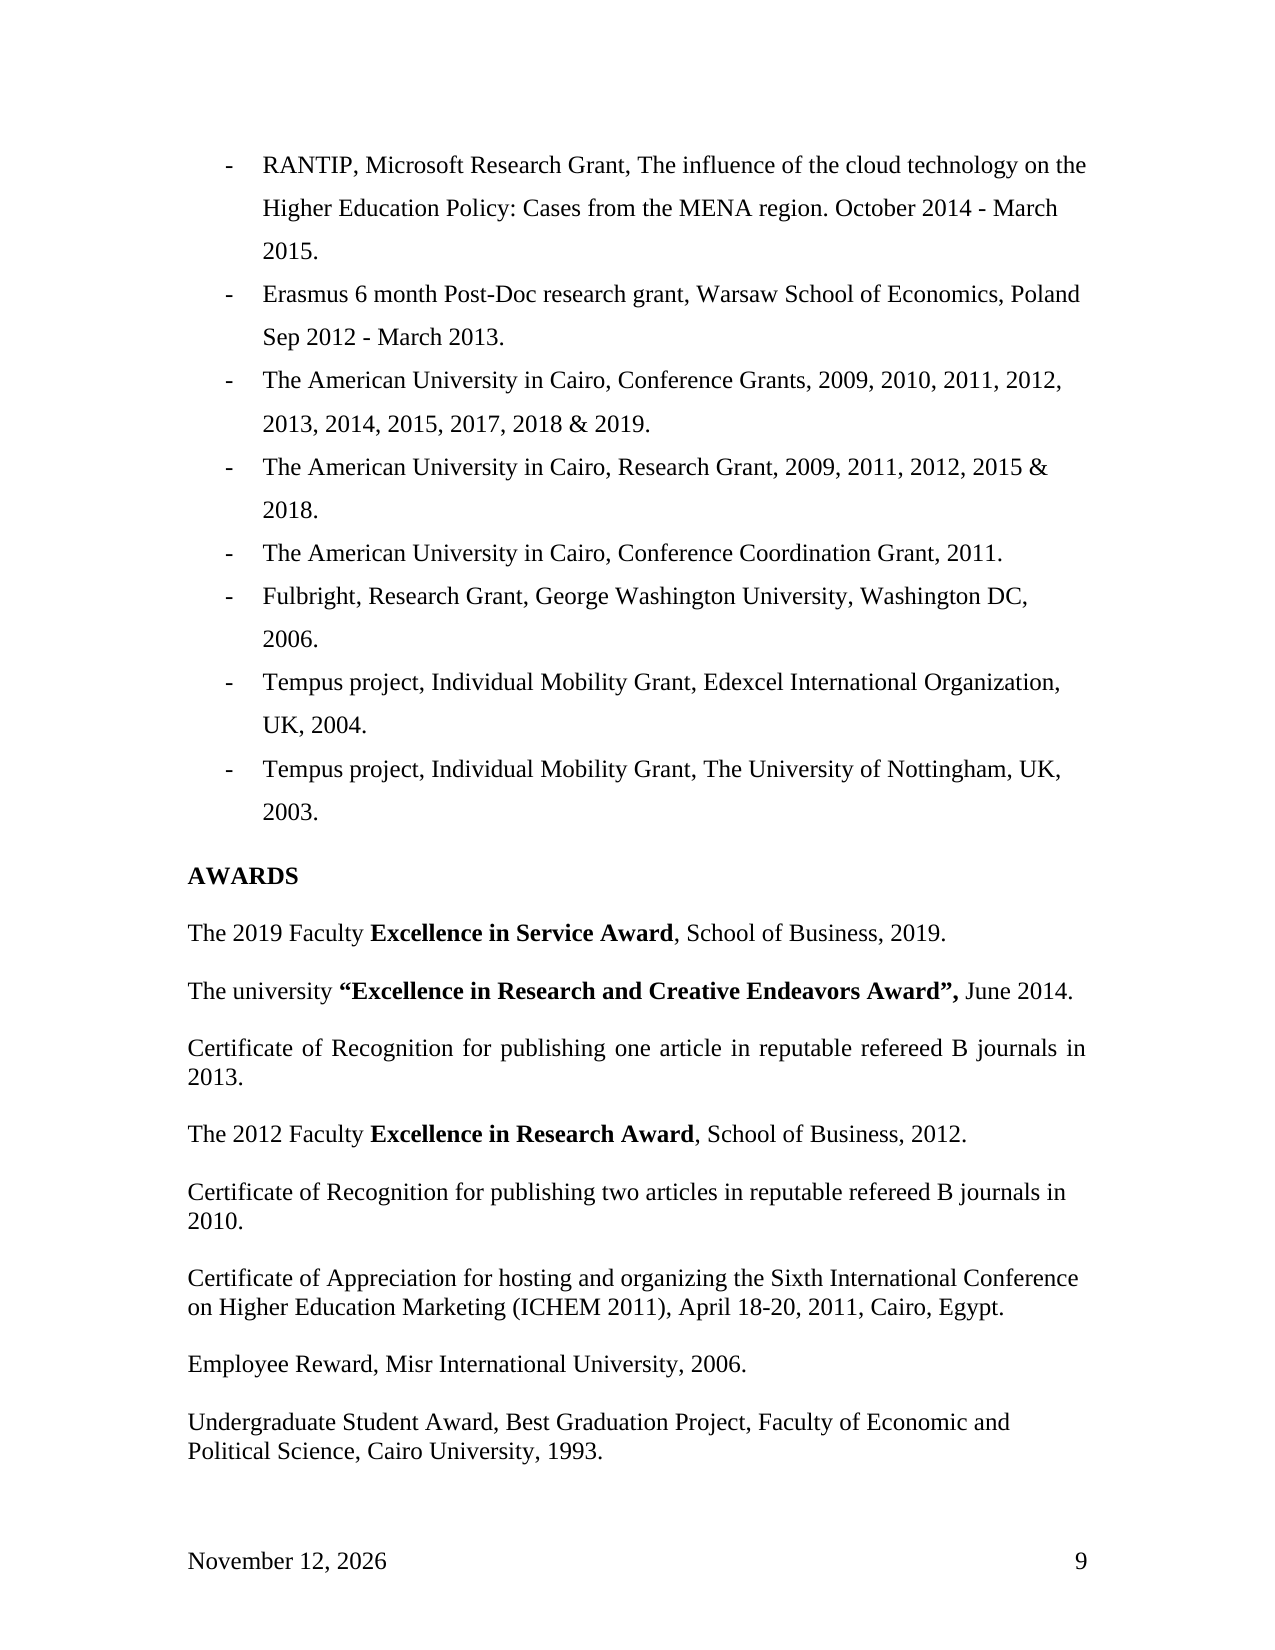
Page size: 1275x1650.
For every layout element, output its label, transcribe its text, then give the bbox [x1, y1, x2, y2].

text Employee Reward, Misr International University, 2006. [187, 1349, 1087, 1378]
text The 2012 Faculty Excellence in Research Award, School of Business, 2012. [187, 1119, 1087, 1148]
text Awards [187, 861, 1087, 889]
list The American University in Cairo, Conference Grants, 2009, 2010, 2011, 2012, 2013, 2014, 2015, 2017, 2018 & 2019. [225, 366, 1087, 437]
text Certificate of Recognition for publishing two articles in reputable refereed B journals in 2010. [187, 1177, 1087, 1234]
list Tempus project, Individual Mobility Grant, The University of Nottingham, UK, 2003. [225, 754, 1087, 826]
list Fulbright, Research Grant, George Washington University, Washington DC, 2006. [225, 581, 1087, 653]
text The university “Excellence in Research and Creative Endeavors Award”, June 2014. [187, 976, 1087, 1004]
list Erasmus 6 month Post-Doc research grant, Warsaw School of Economics, Poland Sep 2012 - March 2013. [225, 279, 1087, 351]
list Tempus project, Individual Mobility Grant, Edexcel International Organization, UK, 2004. [225, 667, 1087, 739]
list The American University in Cairo, Research Grant, 2009, 2011, 2012, 2015 & 2018. [225, 452, 1087, 524]
list RANTIP, Microsoft Research Grant, The influence of the cloud technology on the Higher Education Policy: Cases from the MENA region. October 2014 - March 2015. [225, 150, 1087, 265]
text The 2019 Faculty Excellence in Service Award, School of Business, 2019. [187, 918, 1087, 947]
text Certificate of Recognition for publishing one article in reputable refereed B journals in 2013. [187, 1033, 1087, 1091]
text Undergraduate Student Award, Best Graduation Project, Faculty of Economic and Political Science, Cairo University, 1993. [187, 1407, 1087, 1464]
list The American University in Cairo, Conference Coordination Grant, 2011. [225, 538, 1087, 567]
text Certificate of Appreciation for hosting and organizing the Sixth International Conference on Higher Education Marketing (ICHEM 2011), April 18-20, 2011, Cairo, Egypt. [187, 1263, 1087, 1321]
